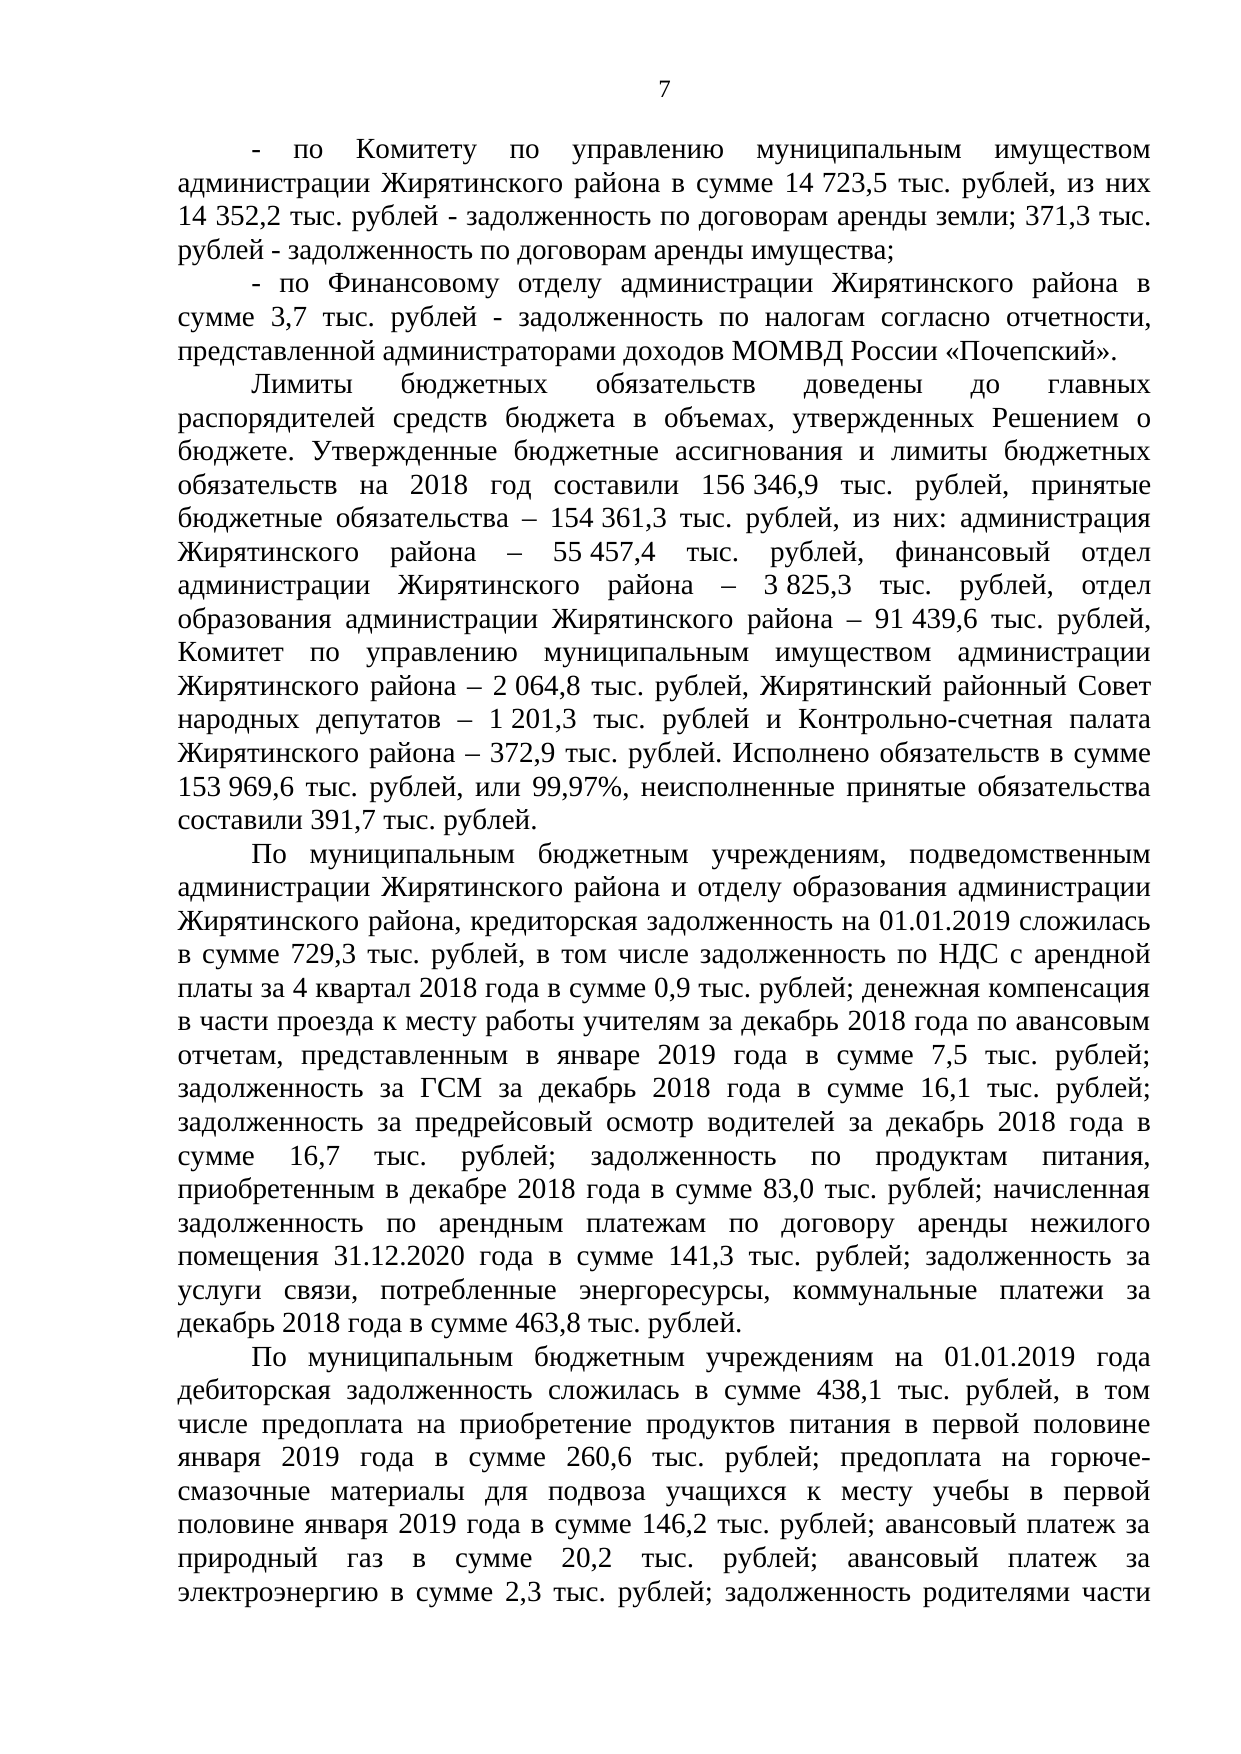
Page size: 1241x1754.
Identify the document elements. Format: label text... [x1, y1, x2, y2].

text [177, 1339, 1152, 1607]
text Лимиты бюджетных обязательств доведены до главных распорядителей средств бюджета в объемах, утвержденных Решением о бюджете. Утвержденные бюджетные ассигнования и лимиты бюджетных обязательств на 2018 год составили 156 346,9 тыс. рублей, принятые бюджетные обязательства – 154 361,3 тыс. рублей, из них: администрация Жирятинского района – 55 457,4 тыс. рублей, финансовый отдел администрации Жирятинского района – 3 825,3 тыс. рублей, отдел образования администрации Жирятинского района – 91 439,6 тыс. рублей, Комитет по управлению муниципальным имуществом администрации Жирятинского района – 2 064,8 тыс. рублей, Жирятинский районный Совет народных депутатов – 1 201,3 тыс. рублей и Контрольно-счетная палата Жирятинского района – 372,9 тыс. рублей. Исполнено обязательств в сумме 153 969,6 тыс. рублей, или 99,97%, неисполненные принятые обязательства составили 391,7 тыс. рублей. [177, 366, 1152, 836]
text - по Финансовому отделу администрации Жирятинского района в сумме 3,7 тыс. рублей - задолженность по налогам согласно отчетности, представленной администраторами доходов МОМВД России «Почепский». [177, 266, 1152, 366]
text По муниципальным бюджетным учреждениям, подведомственным администрации Жирятинского района и отделу образования администрации Жирятинского района, кредиторская задолженность на 01.01.2019 сложилась в сумме 729,3 тыс. рублей, в том числе задолженность по НДС с арендной платы за 4 квартал 2018 года в сумме 0,9 тыс. рублей; денежная компенсация в части проезда к месту работы учителям за декабрь 2018 года по авансовым отчетам, представленным в январе 2019 года в сумме 7,5 тыс. рублей; задолженность за ГСМ за декабрь 2018 года в сумме 16,1 тыс. рублей; задолженность за предрейсовый осмотр водителей за декабрь 2018 года в сумме 16,7 тыс. рублей; задолженность по продуктам питания, приобретенным в декабре 2018 года в сумме 83,0 тыс. рублей; начисленная задолженность по арендным платежам по договору аренды нежилого помещения 31.12.2020 года в сумме 141,3 тыс. рублей; задолженность за услуги связи, потребленные энергоресурсы, коммунальные платежи за декабрь 2018 года в сумме 463,8 тыс. рублей. [177, 836, 1152, 1339]
text - по Комитету по управлению муниципальным имуществом администрации Жирятинского района в сумме 14 723,5 тыс. рублей, из них 14 352,2 тыс. рублей - задолженность по договорам аренды земли; 371,3 тыс. рублей - задолженность по договорам аренды имущества; [177, 131, 1152, 266]
